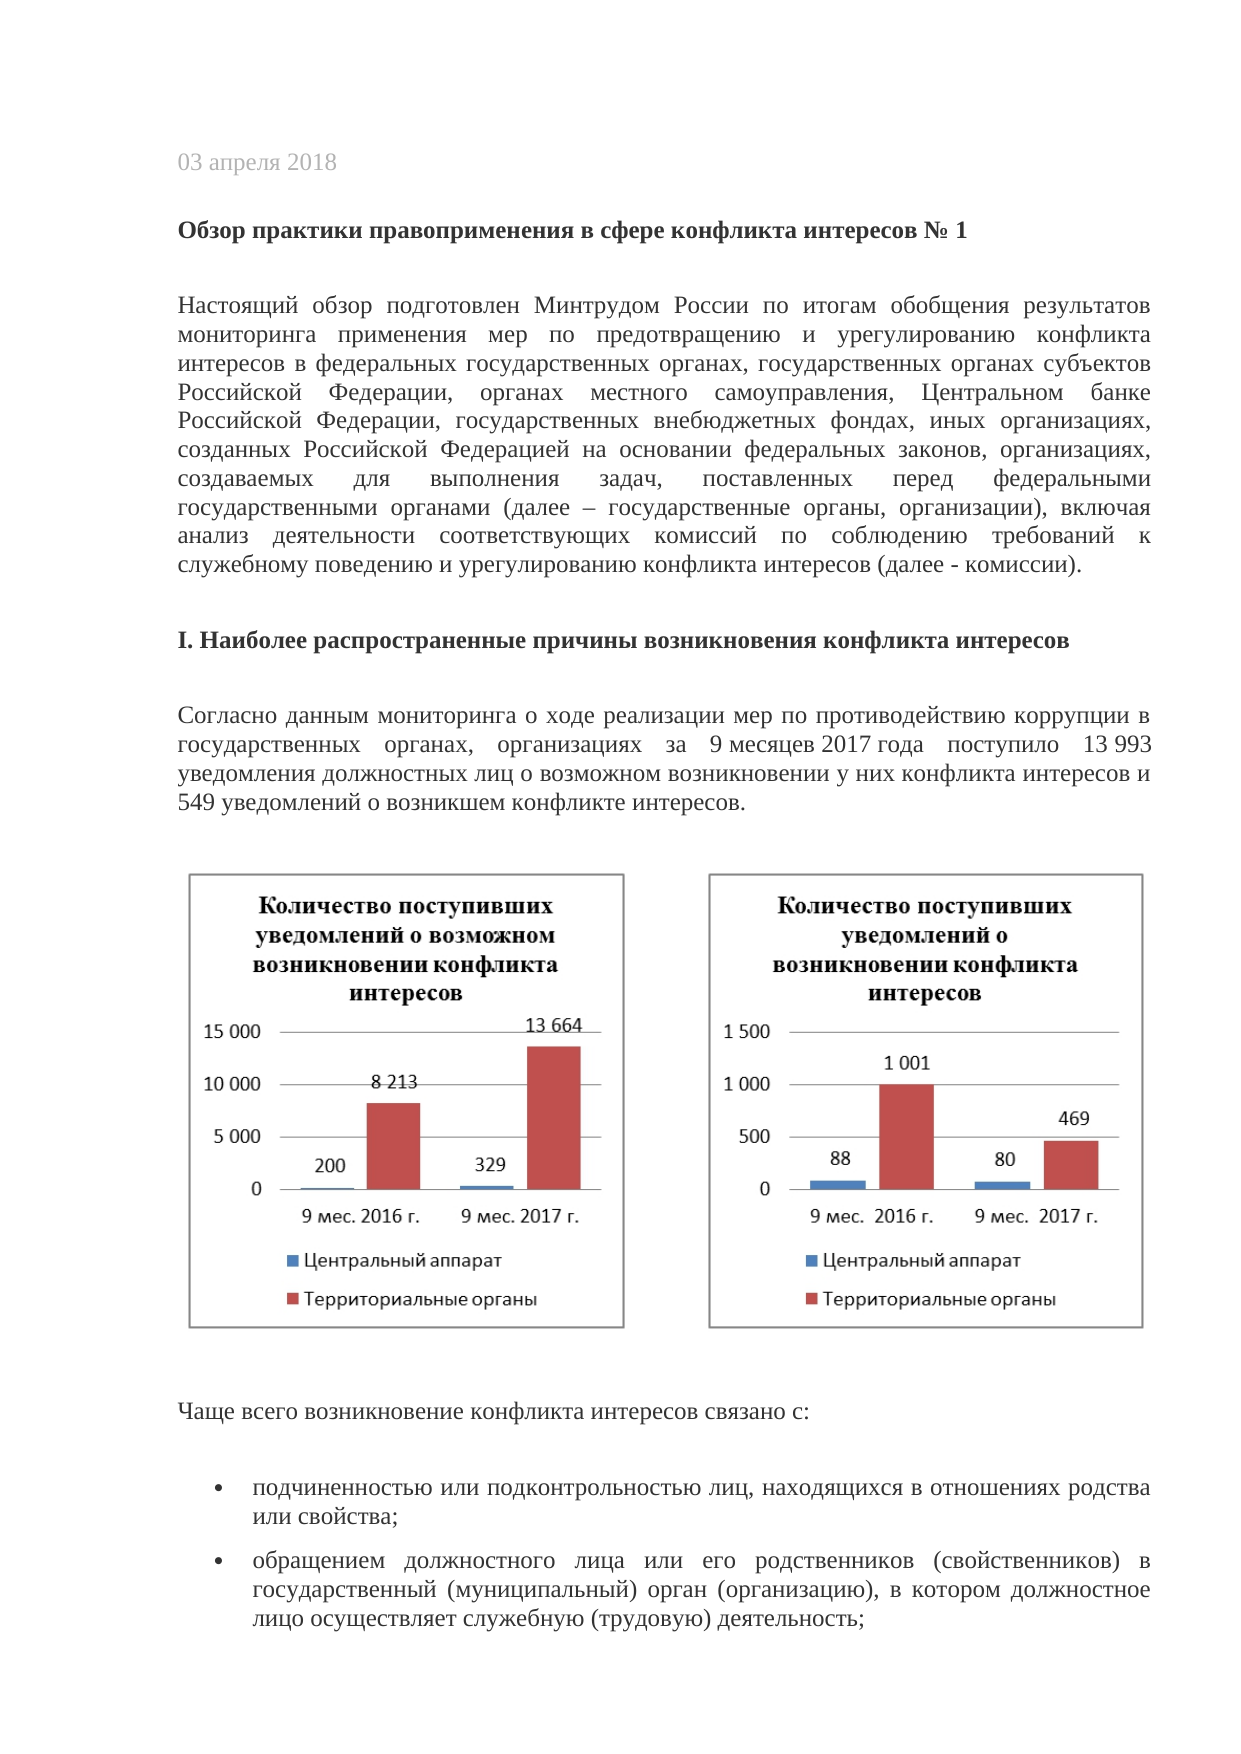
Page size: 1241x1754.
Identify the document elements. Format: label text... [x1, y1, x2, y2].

list подчиненностью или подконтрольностью лиц, находящихся в отношениях родства или свойства; [215, 1472, 1152, 1529]
text Настоящий обзор подготовлен Минтрудом России по итогам обобщения результатов мониторинга применения мер по предотвращению и урегулированию конфликта интересов в федеральных государственных органах, государственных органах субъектов Российской Федерации, органах местного самоуправления, Центральном банке Российской Федерации, государственных внебюджетных фондах, иных организациях, созданных Российской Федерацией на основании федеральных законов, организациях, создаваемых для выполнения задач, поставленных перед федеральными государственными органами (далее – государственные органы, организации), включая анализ деятельности соответствующих комиссий по соблюдению требований к служебному поведению и урегулированию конфликта интересов (далее - комиссии). [177, 290, 1152, 578]
picture [177, 862, 1154, 1340]
text I. Наиболее распространенные причины возникновения конфликта интересов [177, 625, 1152, 653]
text Согласно данным мониторинга о ходе реализации мер по противодействию коррупции в государственных органах, организациях за 9 месяцев 2017 года поступило 13 993 уведомления должностных лиц о возможном возникновении у них конфликта интересов и 549 уведомлений о возникшем конфликте интересов. [177, 700, 1152, 815]
text Обзор практики правоприменения в сфере конфликта интересов № 1 [177, 215, 1152, 243]
text 03 апреля 2018 [177, 118, 1152, 176]
text Чаще всего возникновение конфликта интересов связано с: [177, 1396, 1152, 1425]
list обращением должностного лица или его родственников (свойственников) в государственный (муниципальный) орган (организацию), в котором должностное лицо осуществляет служебную (трудовую) деятельность; [215, 1545, 1152, 1631]
